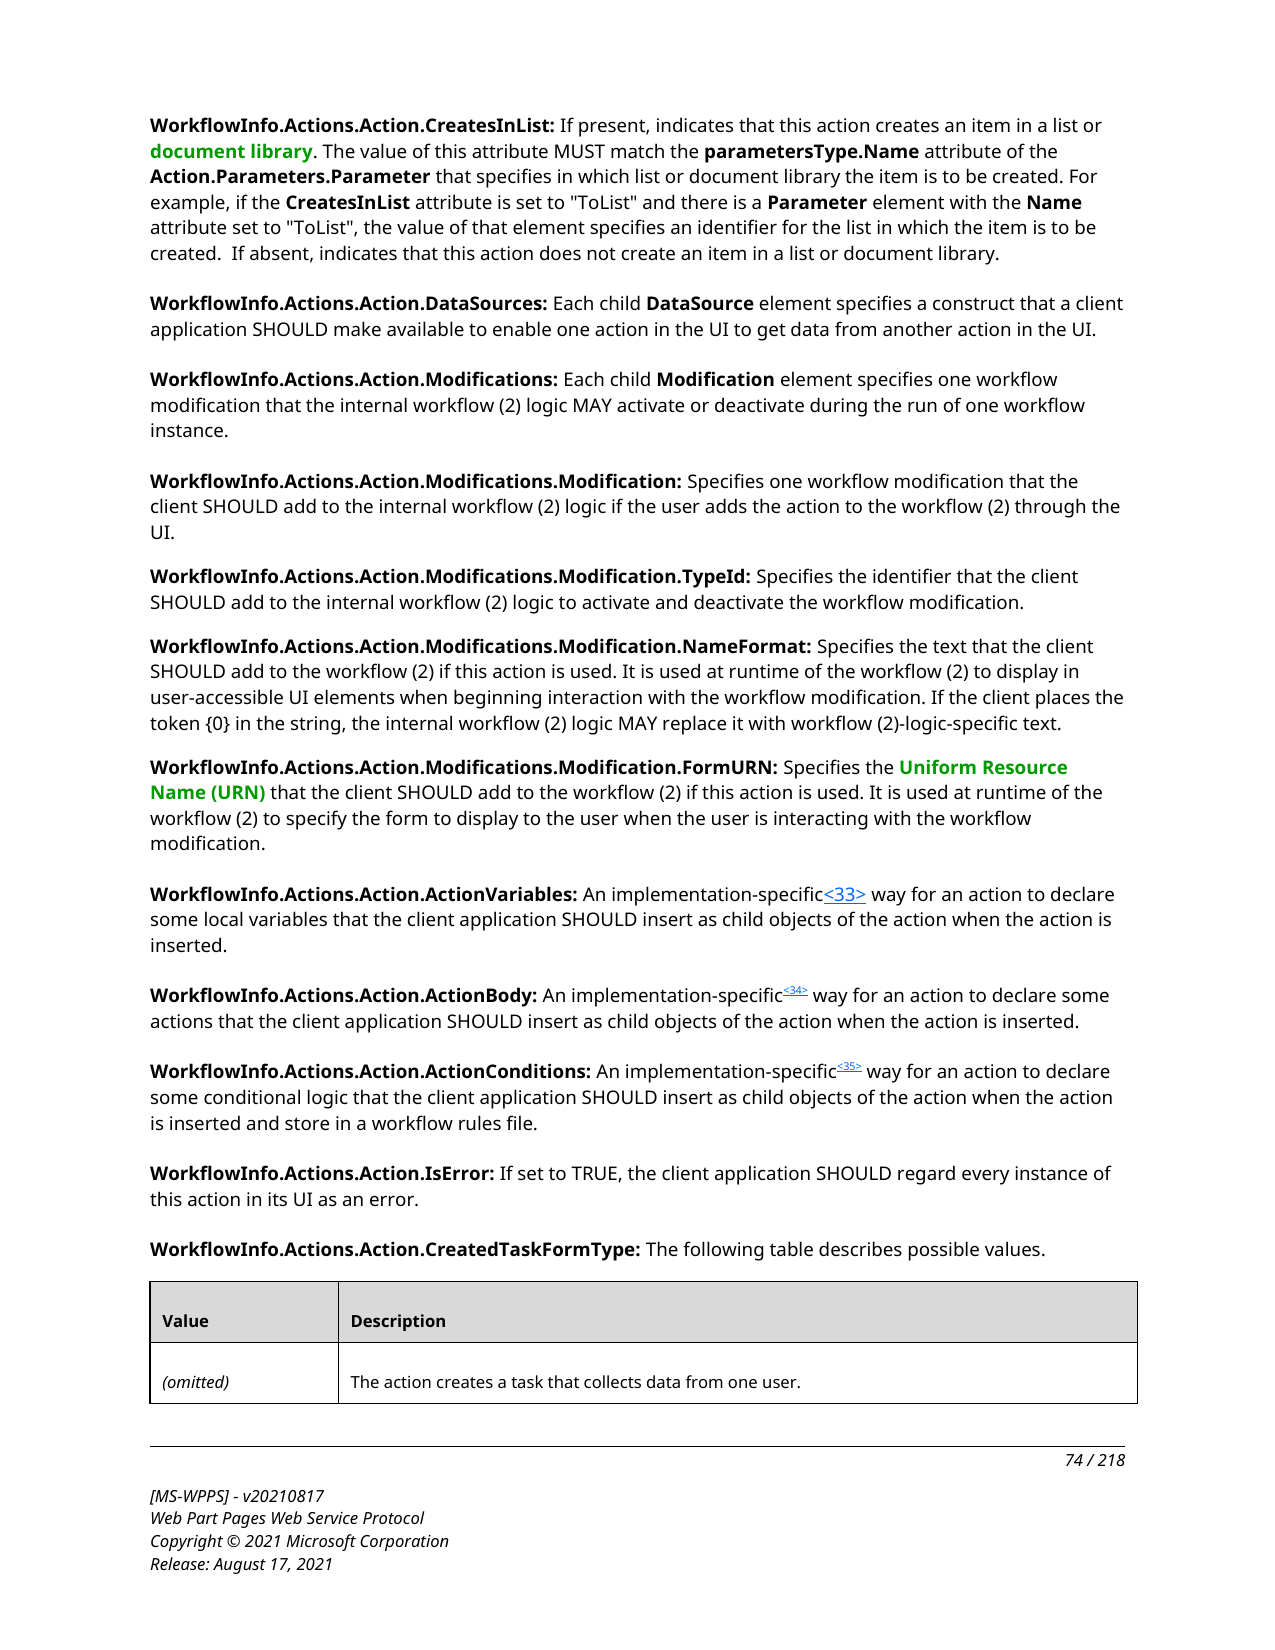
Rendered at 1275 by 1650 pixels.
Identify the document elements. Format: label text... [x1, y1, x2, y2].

text WorkflowInfo.Actions.Action.Modifications.Modification.FormURN: Specifies the Uniform Resource Name (URN) that the client SHOULD add to the workflow (2) if this action is used. It is used at runtime of the workflow (2) to specify the form to display to the user when the user is interacting with the workflow modification. [150, 754, 1125, 856]
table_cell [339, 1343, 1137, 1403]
text WorkflowInfo.Actions.Action.ActionVariables: An implementation-specific<33> way for an action to declare some local variables that the client application SHOULD insert as child objects of the action when the action is inserted. [150, 881, 1125, 958]
text WorkflowInfo.Actions.Action.Modifications: Each child Modification element specifies one workflow modification that the internal workflow (2) logic MAY activate or deactivate during the run of one workflow instance. [150, 367, 1125, 443]
text WorkflowInfo.Actions.Action.DataSources: Each child DataSource element specifies a construct that a client application SHOULD make available to enable one action in the UI to get data from another action in the UI. [150, 291, 1125, 342]
text WorkflowInfo.Actions.Action.Modifications.Modification.TypeId: Specifies the identifier that the client SHOULD add to the internal workflow (2) logic to activate and deactivate the workflow modification. [150, 563, 1125, 614]
text WorkflowInfo.Actions.Action.Modifications.Modification.NameFormat: Specifies the text that the client SHOULD add to the workflow (2) if this action is used. It is used at runtime of the workflow (2) to display in user-accessible UI elements when beginning interaction with the workflow modification. If the client places the token {0} in the string, the internal workflow (2) logic MAY replace it with workflow (2)-logic-specific text. [150, 633, 1125, 735]
text WorkflowInfo.Actions.Action.CreatedTaskFormType: The following table describes possible values. [150, 1236, 1125, 1262]
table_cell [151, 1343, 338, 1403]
text WorkflowInfo.Actions.Action.ActionConditions: An implementation-specific<35> way for an action to declare some conditional logic that the client application SHOULD insert as child objects of the action when the action is inserted and store in a workflow rules file. [150, 1059, 1125, 1135]
text WorkflowInfo.Actions.Action.Modifications.Modification: Specifies one workflow modification that the client SHOULD add to the internal workflow (2) logic if the user adds the action to the workflow (2) through the UI. [150, 468, 1125, 545]
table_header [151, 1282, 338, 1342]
text WorkflowInfo.Actions.Action.CreatesInList: If present, indicates that this action creates an item in a list or document library. The value of this attribute MUST match the parametersType.Name attribute of the Action.Parameters.Parameter that specifies in which list or document library the item is to be created. For example, if the CreatesInList attribute is set to "ToList" and there is a Parameter element with the Name attribute set to "ToList", the value of that element specifies an identifier for the list in which the item is to be created. If absent, indicates that this action does not create an item in a list or document library. [150, 112, 1125, 266]
text WorkflowInfo.Actions.Action.IsError: If set to TRUE, the client application SHOULD regard every instance of this action in its UI as an error. [150, 1160, 1125, 1211]
text WorkflowInfo.Actions.Action.ActionBody: An implementation-specific<34> way for an action to declare some actions that the client application SHOULD insert as child objects of the action when the action is inserted. [150, 983, 1125, 1034]
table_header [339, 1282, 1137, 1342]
